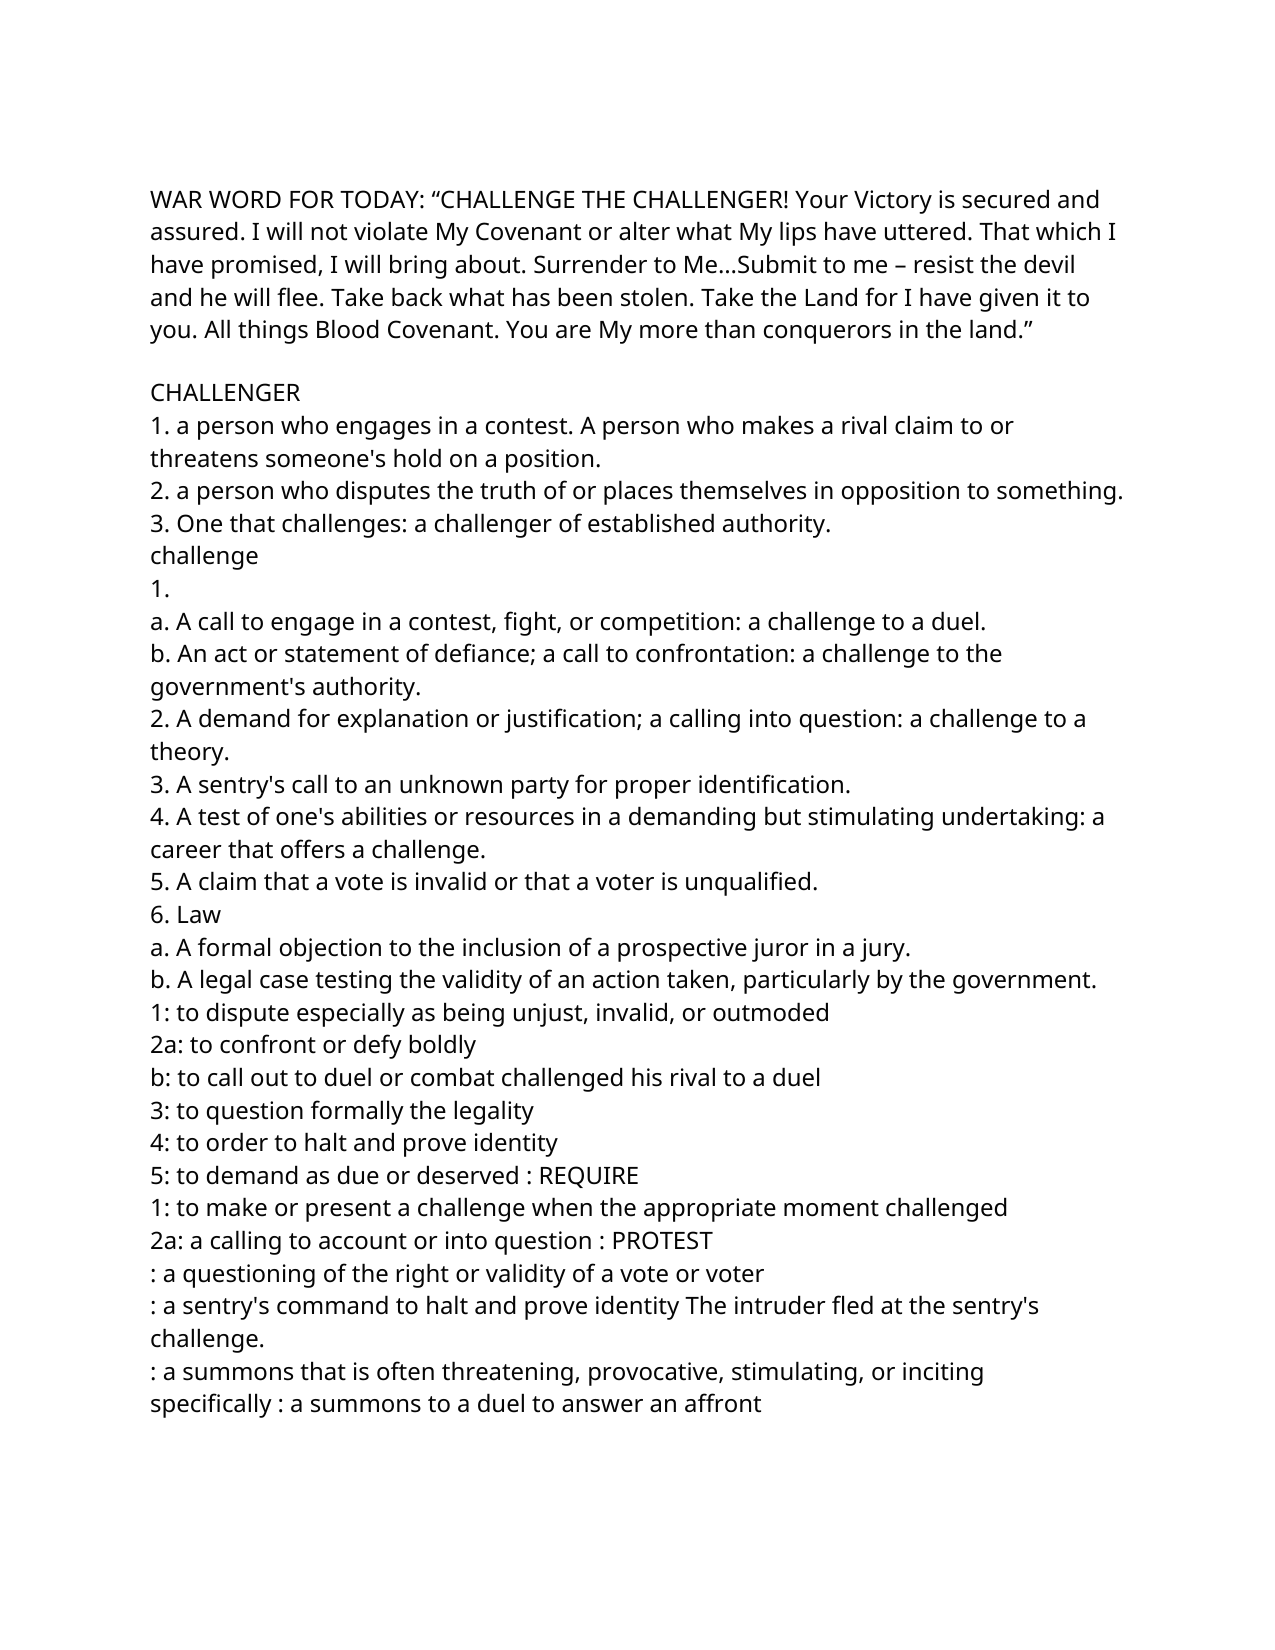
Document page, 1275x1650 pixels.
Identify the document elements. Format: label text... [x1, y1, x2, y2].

text b. An act or statement of defiance; a call to confrontation: a challenge to the government's authority. [150, 637, 1125, 702]
text b. A legal case testing the validity of an action taken, particularly by the government. [150, 963, 1125, 996]
text 3. A sentry's call to an unknown party for proper identification. [150, 767, 1125, 800]
text 4: to order to halt and prove identity [150, 1126, 1125, 1159]
text 1: to make or present a challenge when the appropriate moment challenged [150, 1191, 1125, 1224]
text : a sentry's command to halt and prove identity The intruder fled at the sentry's challenge. [150, 1289, 1125, 1354]
text challenge [150, 539, 1125, 572]
text CHALLENGER [150, 376, 1125, 409]
text a. A call to engage in a contest, fight, or competition: a challenge to a duel. [150, 604, 1125, 637]
text 3: to question formally the legality [150, 1093, 1125, 1126]
text 1. a person who engages in a contest. A person who makes a rival claim to or threatens someone's hold on a position. [150, 409, 1125, 474]
text 2a: to confront or defy boldly [150, 1028, 1125, 1061]
text 2. a person who disputes the truth of or places themselves in opposition to something. [150, 474, 1125, 507]
text 2. A demand for explanation or justification; a calling into question: a challenge to a theory. [150, 702, 1125, 767]
text 4. A test of one's abilities or resources in a demanding but stimulating undertaking: a career that offers a challenge. [150, 800, 1125, 865]
text WAR WORD FOR TODAY: “CHALLENGE THE CHALLENGER! Your Victory is secured and assured. I will not violate My Covenant or alter what My lips have uttered. That which I have promised, I will bring about. Surrender to Me…Submit to me – resist the devil and he will flee. Take back what has been stolen. Take the Land for I have given it to you. All things Blood Covenant. You are My more than conquerors in the land.” [150, 183, 1125, 346]
text 3. One that challenges: a challenger of established authority. [150, 507, 1125, 539]
text 2a: a calling to account or into question : PROTEST [150, 1224, 1125, 1256]
text 6. Law [150, 898, 1125, 930]
text : a summons that is often threatening, provocative, stimulating, or inciting specifically : a summons to a duel to answer an affront [150, 1354, 1125, 1419]
text 1. [150, 572, 1125, 604]
text 1: to dispute especially as being unjust, invalid, or outmoded [150, 996, 1125, 1028]
text 5: to demand as due or deserved : REQUIRE [150, 1159, 1125, 1191]
text b: to call out to duel or combat challenged his rival to a duel [150, 1061, 1125, 1093]
text a. A formal objection to the inclusion of a prospective juror in a jury. [150, 930, 1125, 963]
text : a questioning of the right or validity of a vote or voter [150, 1256, 1125, 1289]
text 5. A claim that a vote is invalid or that a voter is unqualified. [150, 865, 1125, 898]
